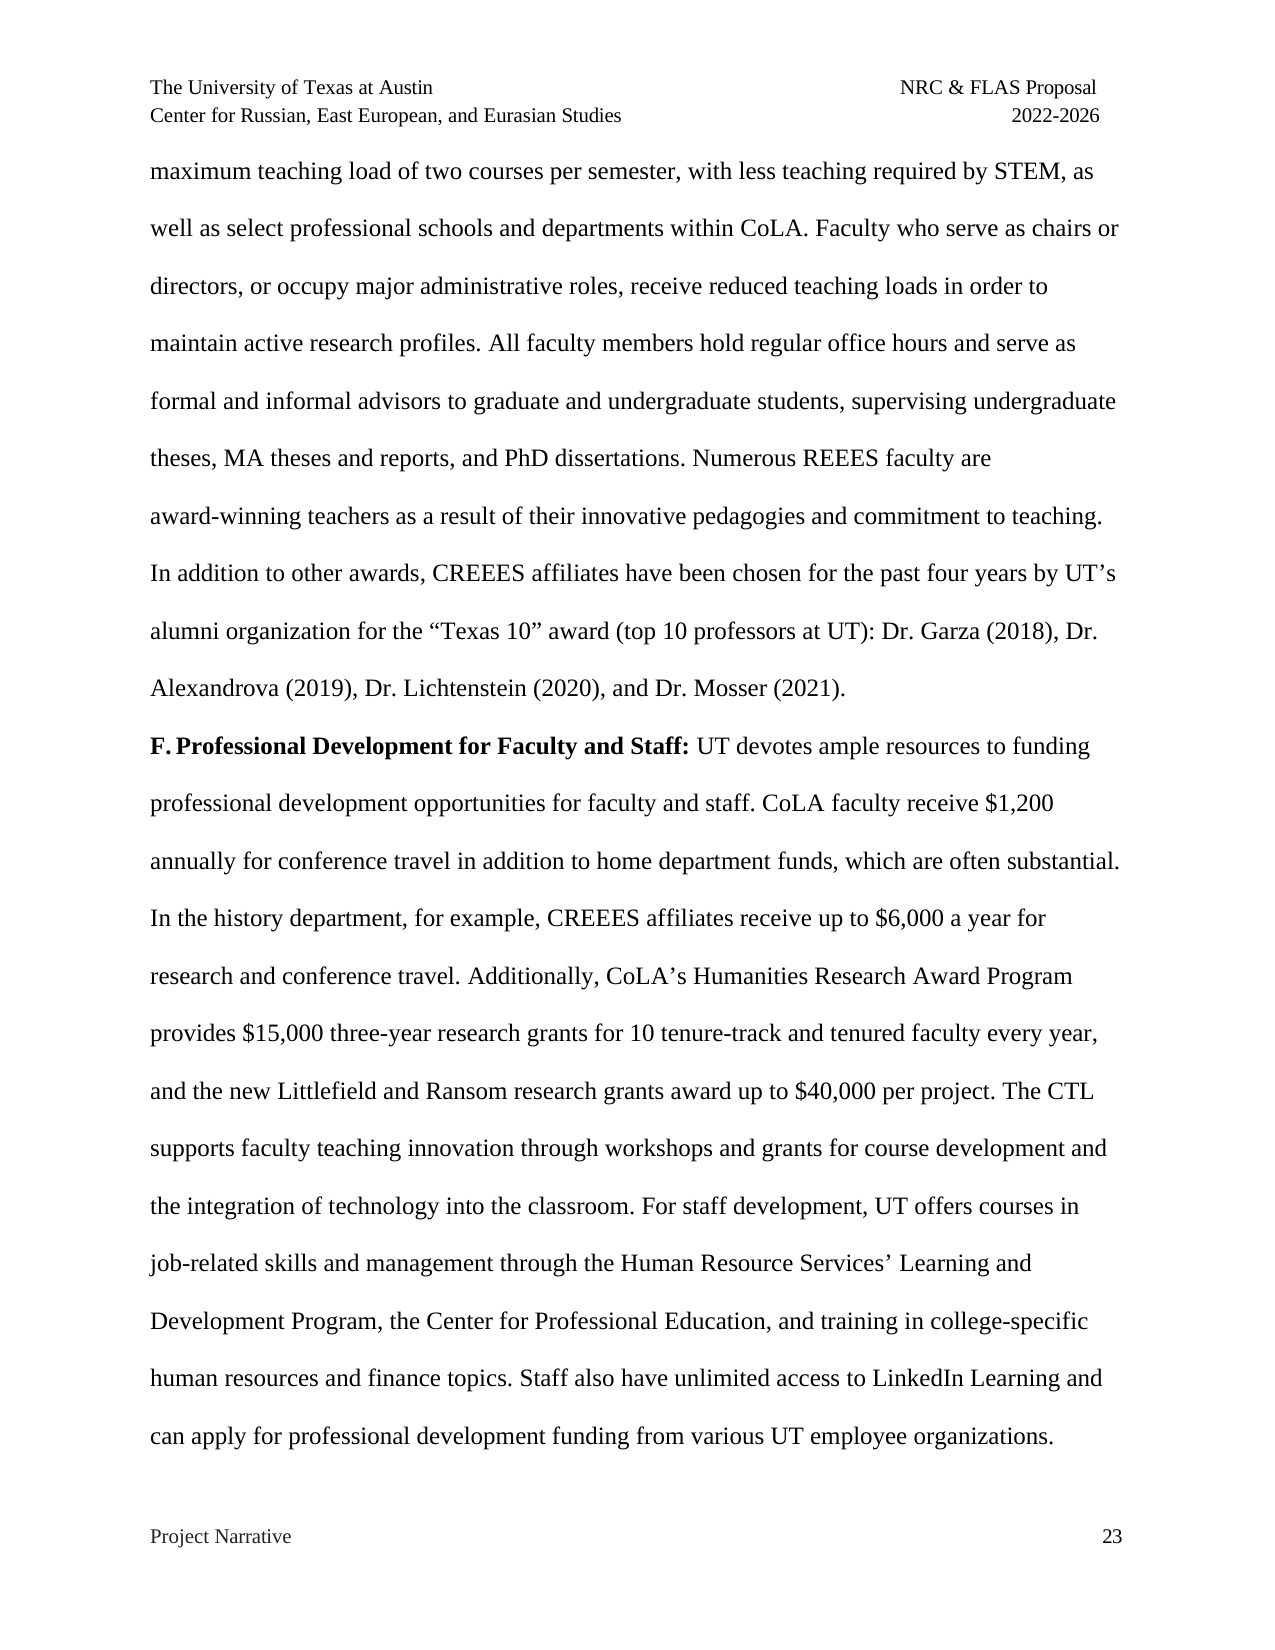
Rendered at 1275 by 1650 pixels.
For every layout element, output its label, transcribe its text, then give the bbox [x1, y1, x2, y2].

list Professional Development for Faculty and Staff: UT devotes ample resources to funding professional development opportunities for faculty and staff. CoLA faculty receive $1,200 annually for conference travel in addition to home department funds, which are often substantial. In the history department, for example, CREEES affiliates receive up to $6,000 a year for research and conference travel. Additionally, CoLA’s Humanities Research Award Program provides $15,000 three-year research grants for 10 tenure-track and tenured faculty every year, and the new Littlefield and Ransom research grants award up to $40,000 per project. The CTL supports faculty teaching innovation through workshops and grants for course development and the integration of technology into the classroom. For staff development, UT offers courses in [150, 731, 1120, 1219]
text job-related skills and management through the Human Resource Services’ Learning and Development Program, the Center for Professional Education, and training in college-specific human resources and finance topics. Staff also have unlimited access to LinkedIn Learning and can apply for professional development funding from various UT employee organizations. [150, 1248, 1123, 1449]
text maximum teaching load of two courses per semester, with less teaching required by STEM, as well as select professional schools and departments within CoLA. Faculty who serve as chairs or directors, or occupy major administrative roles, receive reduced teaching loads in order to maintain active research profiles. All faculty members hold regular office hours and serve as formal and informal advisors to graduate and undergraduate students, supervising undergraduate theses, MA theses and reports, and PhD dissertations. Numerous REEES faculty are [150, 156, 1123, 472]
text award-winning teachers as a result of their innovative pedagogies and commitment to teaching. In addition to other awards, CREEES affiliates have been chosen for the past four years by UT’s alumni organization for the “Texas 10” award (top 10 professors at UT): Dr. Garza (2018), Dr. Alexandrova (2019), Dr. Lichtenstein (2020), and Dr. Mosser (2021). [150, 501, 1117, 702]
